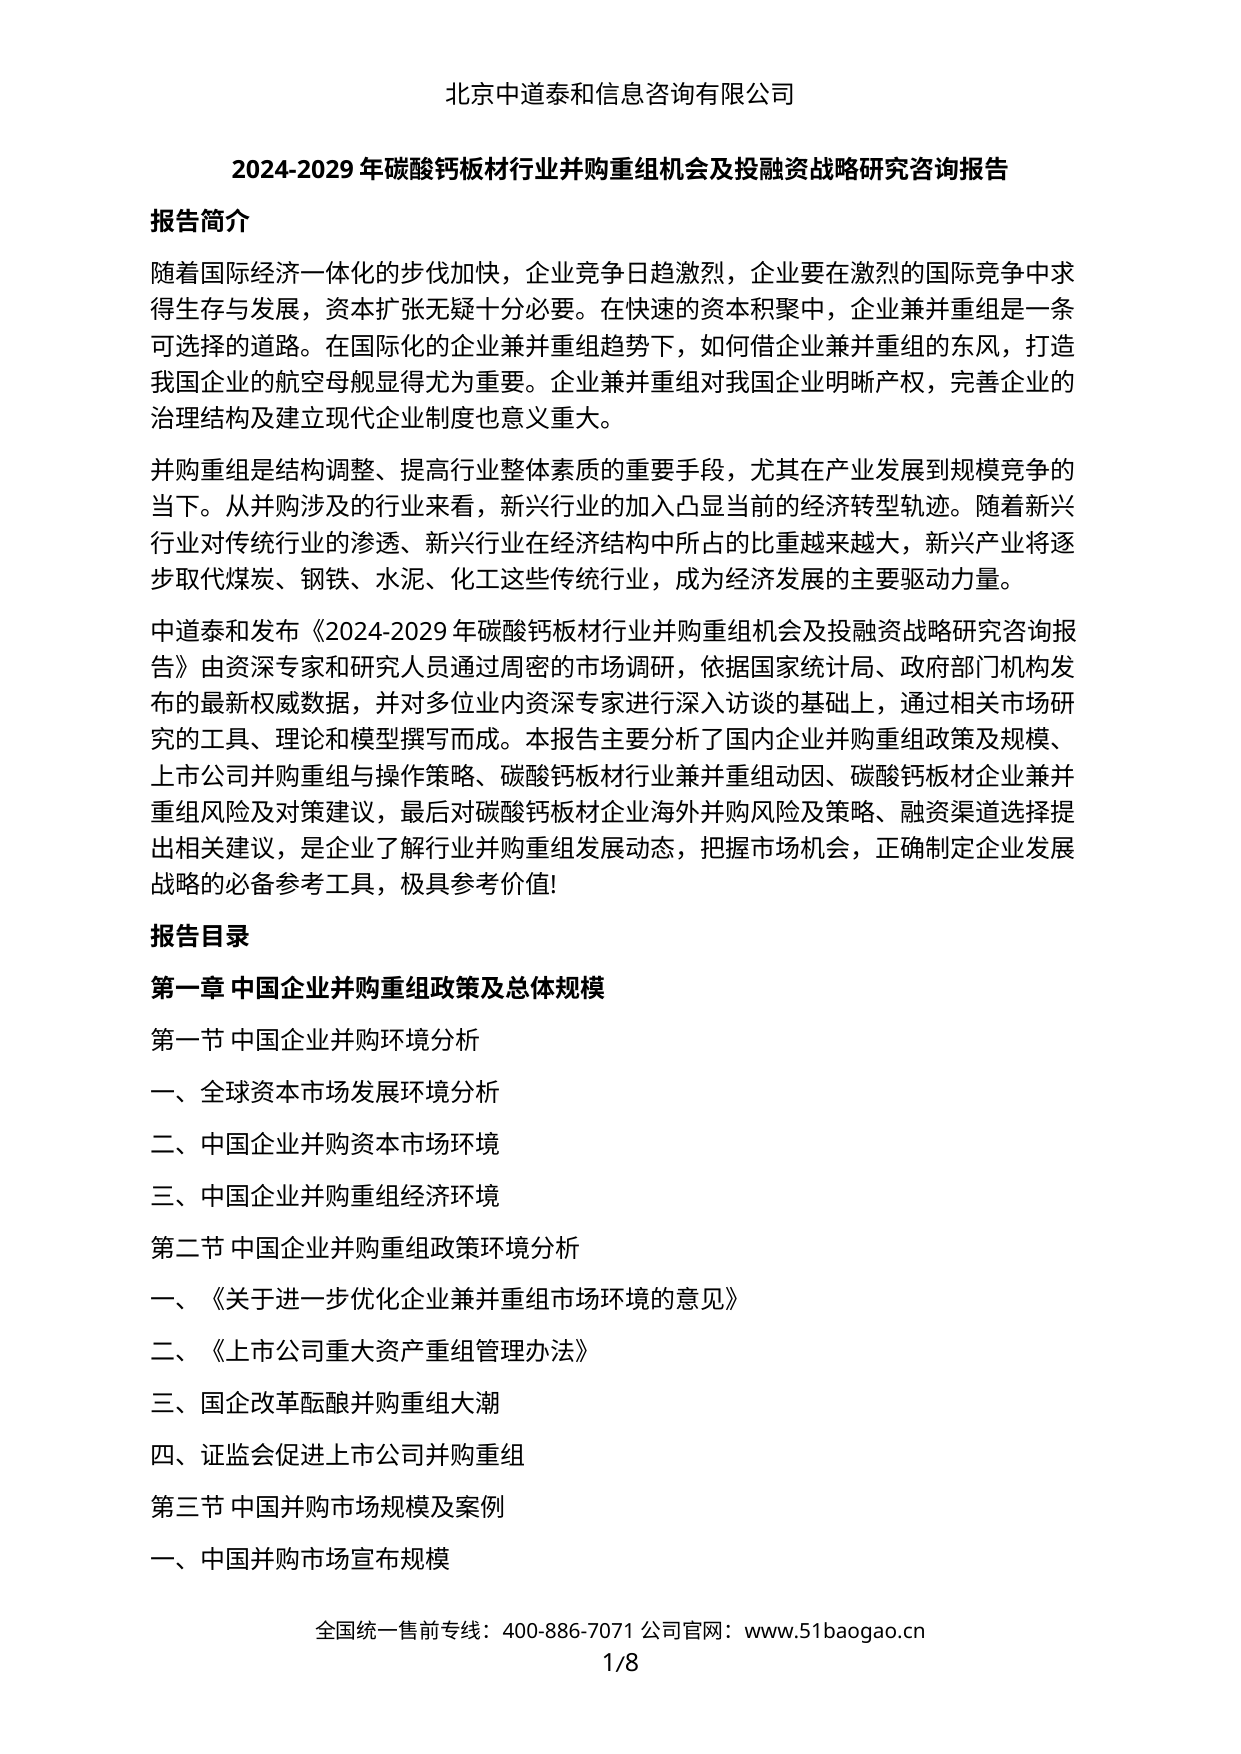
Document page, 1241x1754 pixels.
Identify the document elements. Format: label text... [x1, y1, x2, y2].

text 第三节 中国并购市场规模及案例 [150, 1487, 1090, 1524]
text 随着国际经济一体化的步伐加快，企业竞争日趋激烈，企业要在激烈的国际竞争中求得生存与发展，资本扩张无疑十分必要。在快速的资本积聚中，企业兼并重组是一条可选择的道路。在国际化的企业兼并重组趋势下，如何借企业兼并重组的东风，打造我国企业的航空母舰显得尤为重要。企业兼并重组对我国企业明晰产权，完善企业的治理结构及建立现代企业制度也意义重大。 [150, 254, 1090, 435]
text 报告简介 [150, 202, 1090, 238]
text 第一章 中国企业并购重组政策及总体规模 [150, 969, 1090, 1005]
text 一、中国并购市场宣布规模 [150, 1539, 1090, 1576]
text 一、《关于进一步优化企业兼并重组市场环境的意见》 [150, 1280, 1090, 1316]
text 三、中国企业并购重组经济环境 [150, 1176, 1090, 1212]
text 第二节 中国企业并购重组政策环境分析 [150, 1228, 1090, 1264]
text 一、全球资本市场发展环境分析 [150, 1072, 1090, 1109]
text 三、国企改革酝酿并购重组大潮 [150, 1384, 1090, 1420]
text 二、《上市公司重大资产重组管理办法》 [150, 1332, 1090, 1368]
text 2024-2029年碳酸钙板材行业并购重组机会及投融资战略研究咨询报告 [150, 150, 1090, 186]
text 中道泰和发布《2024-2029年碳酸钙板材行业并购重组机会及投融资战略研究咨询报告》由资深专家和研究人员通过周密的市场调研，依据国家统计局、政府部门机构发布的最新权威数据，并对多位业内资深专家进行深入访谈的基础上，通过相关市场研究的工具、理论和模型撰写而成。本报告主要分析了国内企业并购重组政策及规模、上市公司并购重组与操作策略、碳酸钙板材行业兼并重组动因、碳酸钙板材企业兼并重组风险及对策建议，最后对碳酸钙板材企业海外并购风险及策略、融资渠道选择提出相关建议，是企业了解行业并购重组发展动态，把握市场机会，正确制定企业发展战略的必备参考工具，极具参考价值! [150, 611, 1090, 901]
text 并购重组是结构调整、提高行业整体素质的重要手段，尤其在产业发展到规模竞争的当下。从并购涉及的行业来看，新兴行业的加入凸显当前的经济转型轨迹。随着新兴行业对传统行业的渗透、新兴行业在经济结构中所占的比重越来越大，新兴产业将逐步取代煤炭、钢铁、水泥、化工这些传统行业，成为经济发展的主要驱动力量。 [150, 451, 1090, 596]
text 四、证监会促进上市公司并购重组 [150, 1436, 1090, 1472]
text 第一节 中国企业并购环境分析 [150, 1021, 1090, 1057]
text 报告目录 [150, 917, 1090, 953]
text 二、中国企业并购资本市场环境 [150, 1124, 1090, 1161]
